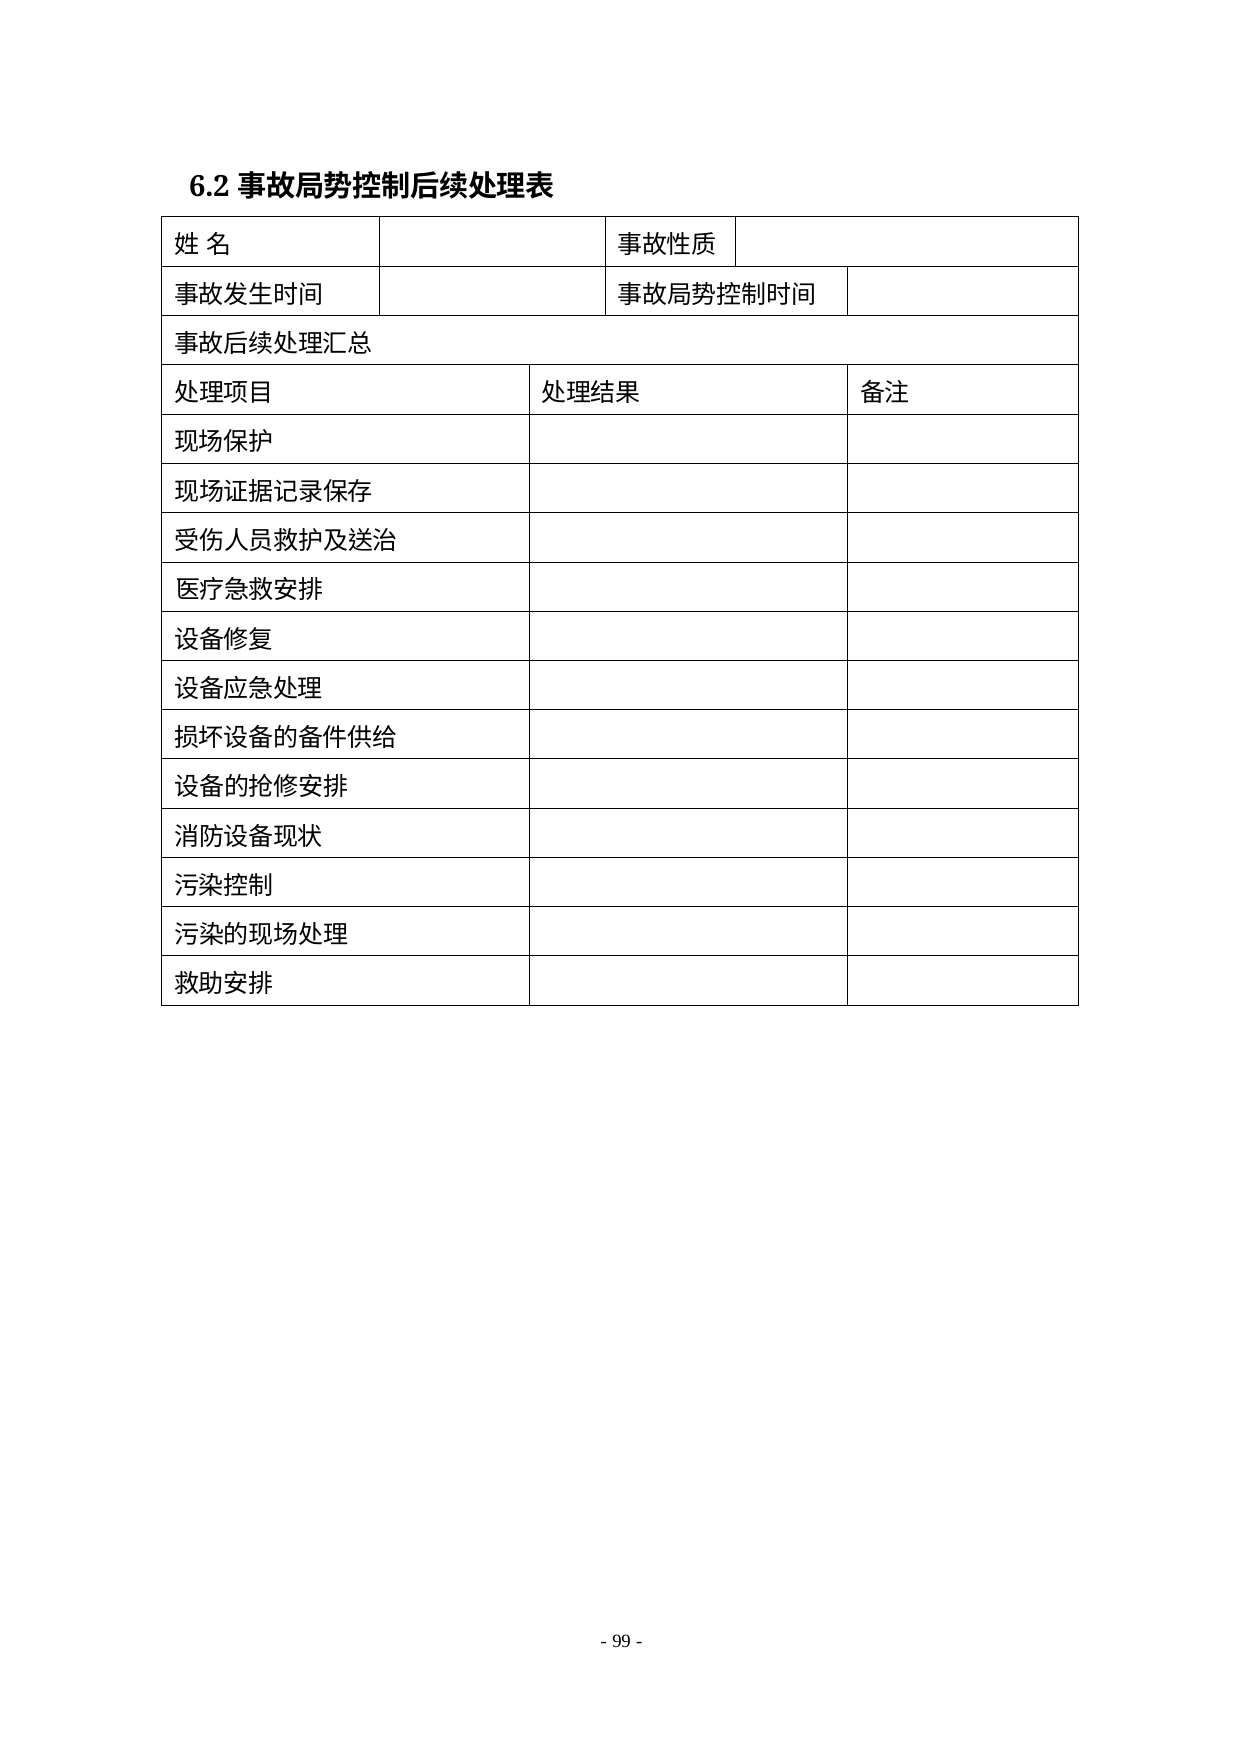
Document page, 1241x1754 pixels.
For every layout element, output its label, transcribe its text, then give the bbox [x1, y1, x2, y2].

table_cell [848, 267, 1078, 315]
table_cell 受伤人员救护及送治 [162, 513, 529, 561]
table_cell [530, 513, 847, 561]
table_cell [848, 513, 1078, 561]
table_cell [848, 415, 1078, 463]
table_cell 救助安排 [162, 956, 529, 1005]
table_cell 医疗急救安排 [162, 563, 529, 611]
table_cell [530, 464, 847, 512]
table_cell [530, 759, 847, 807]
table_header [380, 217, 605, 266]
table_cell [530, 710, 847, 758]
table_cell [848, 759, 1078, 807]
table_cell 设备应急处理 [162, 661, 529, 709]
table_cell [848, 907, 1078, 955]
table_cell 处理结果 [530, 365, 847, 414]
table_cell [530, 956, 847, 1005]
table_cell [848, 858, 1078, 906]
table_cell 现场证据记录保存 [162, 464, 529, 512]
table_header 事故性质 [606, 217, 735, 266]
table_cell [848, 563, 1078, 611]
table_cell 事故局势控制时间 [606, 267, 847, 315]
table_cell 污染控制 [162, 858, 529, 906]
table_cell [530, 612, 847, 660]
table_cell 事故发生时间 [162, 267, 379, 315]
table_cell [848, 612, 1078, 660]
table_cell [530, 858, 847, 906]
table_cell 事故后续处理汇总 [162, 316, 1078, 364]
table_cell 消防设备现状 [162, 809, 529, 857]
table_cell 现场保护 [162, 415, 529, 463]
table_cell 设备修复 [162, 612, 529, 660]
table_cell [848, 956, 1078, 1005]
table_cell [848, 661, 1078, 709]
table_cell [530, 907, 847, 955]
table_header 姓 名 [162, 217, 379, 266]
table_cell 设备的抢修安排 [162, 759, 529, 807]
table_cell 损坏设备的备件供给 [162, 710, 529, 758]
table_cell 处理项目 [162, 365, 529, 414]
table_cell [848, 710, 1078, 758]
table_cell [530, 563, 847, 611]
table_cell [848, 464, 1078, 512]
table_cell 备注 [848, 365, 1078, 414]
table_cell [530, 415, 847, 463]
table_cell [530, 809, 847, 857]
table_header [736, 217, 1078, 266]
table_cell 污染的现场处理 [162, 907, 529, 955]
table_cell [380, 267, 605, 315]
text 6.2 事故局势控制后续处理表 [189, 168, 1079, 204]
table_cell [530, 661, 847, 709]
table_cell [848, 809, 1078, 857]
